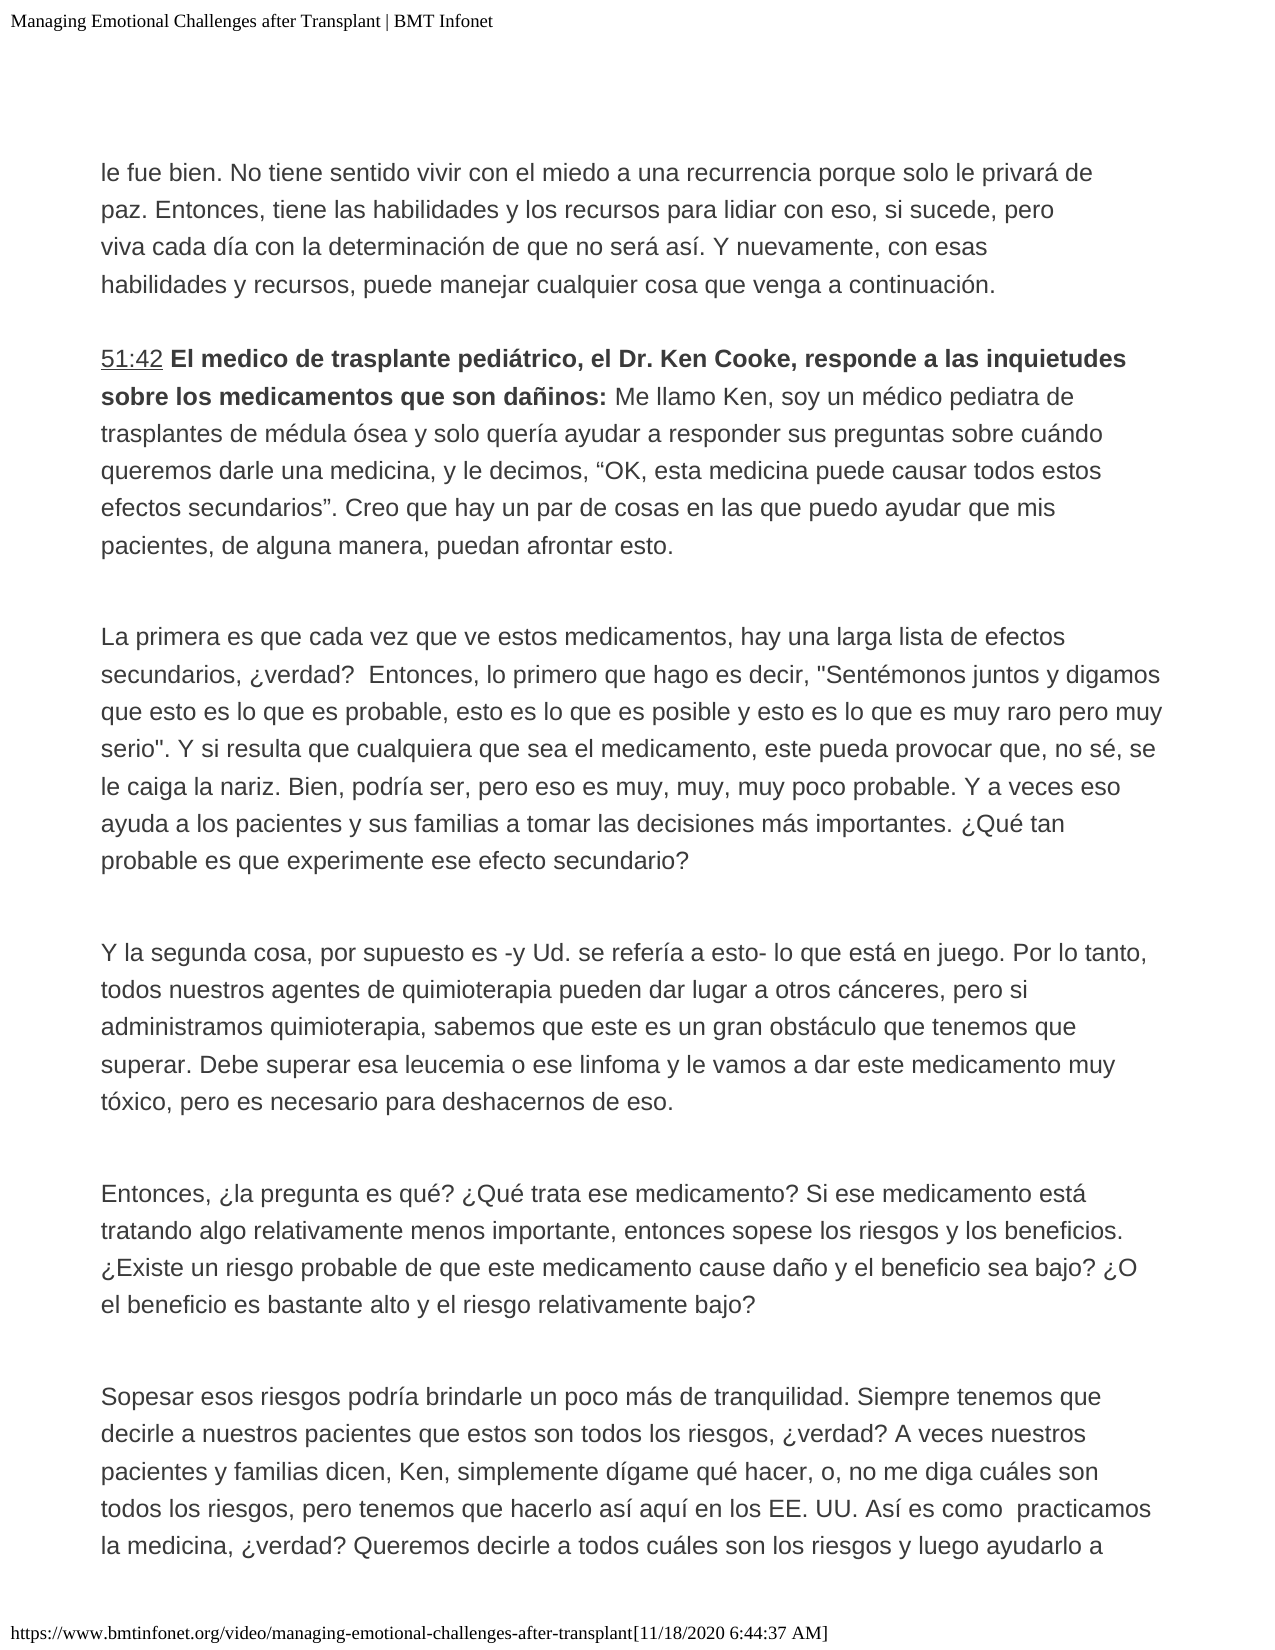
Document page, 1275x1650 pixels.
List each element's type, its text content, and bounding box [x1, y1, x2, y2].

text La primera es que cada vez que ve estos medicamentos, hay una larga lista de efectos secundarios, ¿verdad? Entonces, lo primero que hago es decir, "Sentémonos juntos y digamos que esto es lo que es probable, esto es lo que es posible y esto es lo que es muy raro pero muy serio". Y si resulta que cualquiera que sea el medicamento, este pueda provocar que, no sé, se le caiga la nariz. Bien, podría ser, pero eso es muy, muy, muy poco probable. Y a veces eso ayuda a los pacientes y sus familias a tomar las decisiones más importantes. ¿Qué tan probable es que experimente ese efecto secundario? [101, 622, 1164, 875]
text le fue bien. No tiene sentido vivir con el miedo a una recurrencia porque solo le privará de paz. Entonces, tiene las habilidades y los recursos para lidiar con eso, si sucede, pero viva cada día con la determinación de que no será así. Y nuevamente, con esas habilidades y recursos, puede manejar cualquier cosa que venga a continuación. [101, 158, 1101, 298]
text Sopesar esos riesgos podría brindarle un poco más de tranquilidad. Siempre tenemos que decirle a nuestros pacientes que estos son todos los riesgos, ¿verdad? A veces nuestros pacientes y familias dicen, Ken, simplemente dígame qué hacer, o, no me diga cuáles son todos los riesgos, pero tenemos que hacerlo así aquí en los EE. UU. Así es como practicamos la medicina, ¿verdad? Queremos decirle a todos cuáles son los riesgos y luego ayudarlo a [101, 1382, 1164, 1560]
text Y la segunda cosa, por supuesto es -y Ud. se refería a esto- lo que está en juego. Por lo tanto, todos nuestros agentes de quimioterapia pueden dar lugar a otros cánceres, pero si administramos quimioterapia, sabemos que este es un gran obstáculo que tenemos que superar. Debe superar esa leucemia o ese linfoma y le vamos a dar este medicamento muy tóxico, pero es necesario para deshacernos de eso. [101, 938, 1164, 1116]
text Entonces, ¿la pregunta es qué? ¿Qué trata ese medicamento? Si ese medicamento está tratando algo relativamente menos importante, entonces sopese los riesgos y los beneficios. ¿Existe un riesgo probable de que este medicamento cause daño y el beneficio sea bajo? ¿O el beneficio es bastante alto y el riesgo relativamente bajo? [101, 1178, 1164, 1319]
text 51:42 El medico de trasplante pediátrico, el Dr. Ken Cooke, responde a las inquietudes sobre los medicamentos que son dañinos: Me llamo Ken, soy un médico pediatra de trasplantes de médula ósea y solo quería ayudar a responder sus preguntas sobre cuándo queremos darle una medicina, y le decimos, “OK, esta medicina puede causar todos estos efectos secundarios”. Creo que hay un par de cosas en las que puedo ayudar que mis pacientes, de alguna manera, puedan afrontar esto. [101, 344, 1164, 559]
